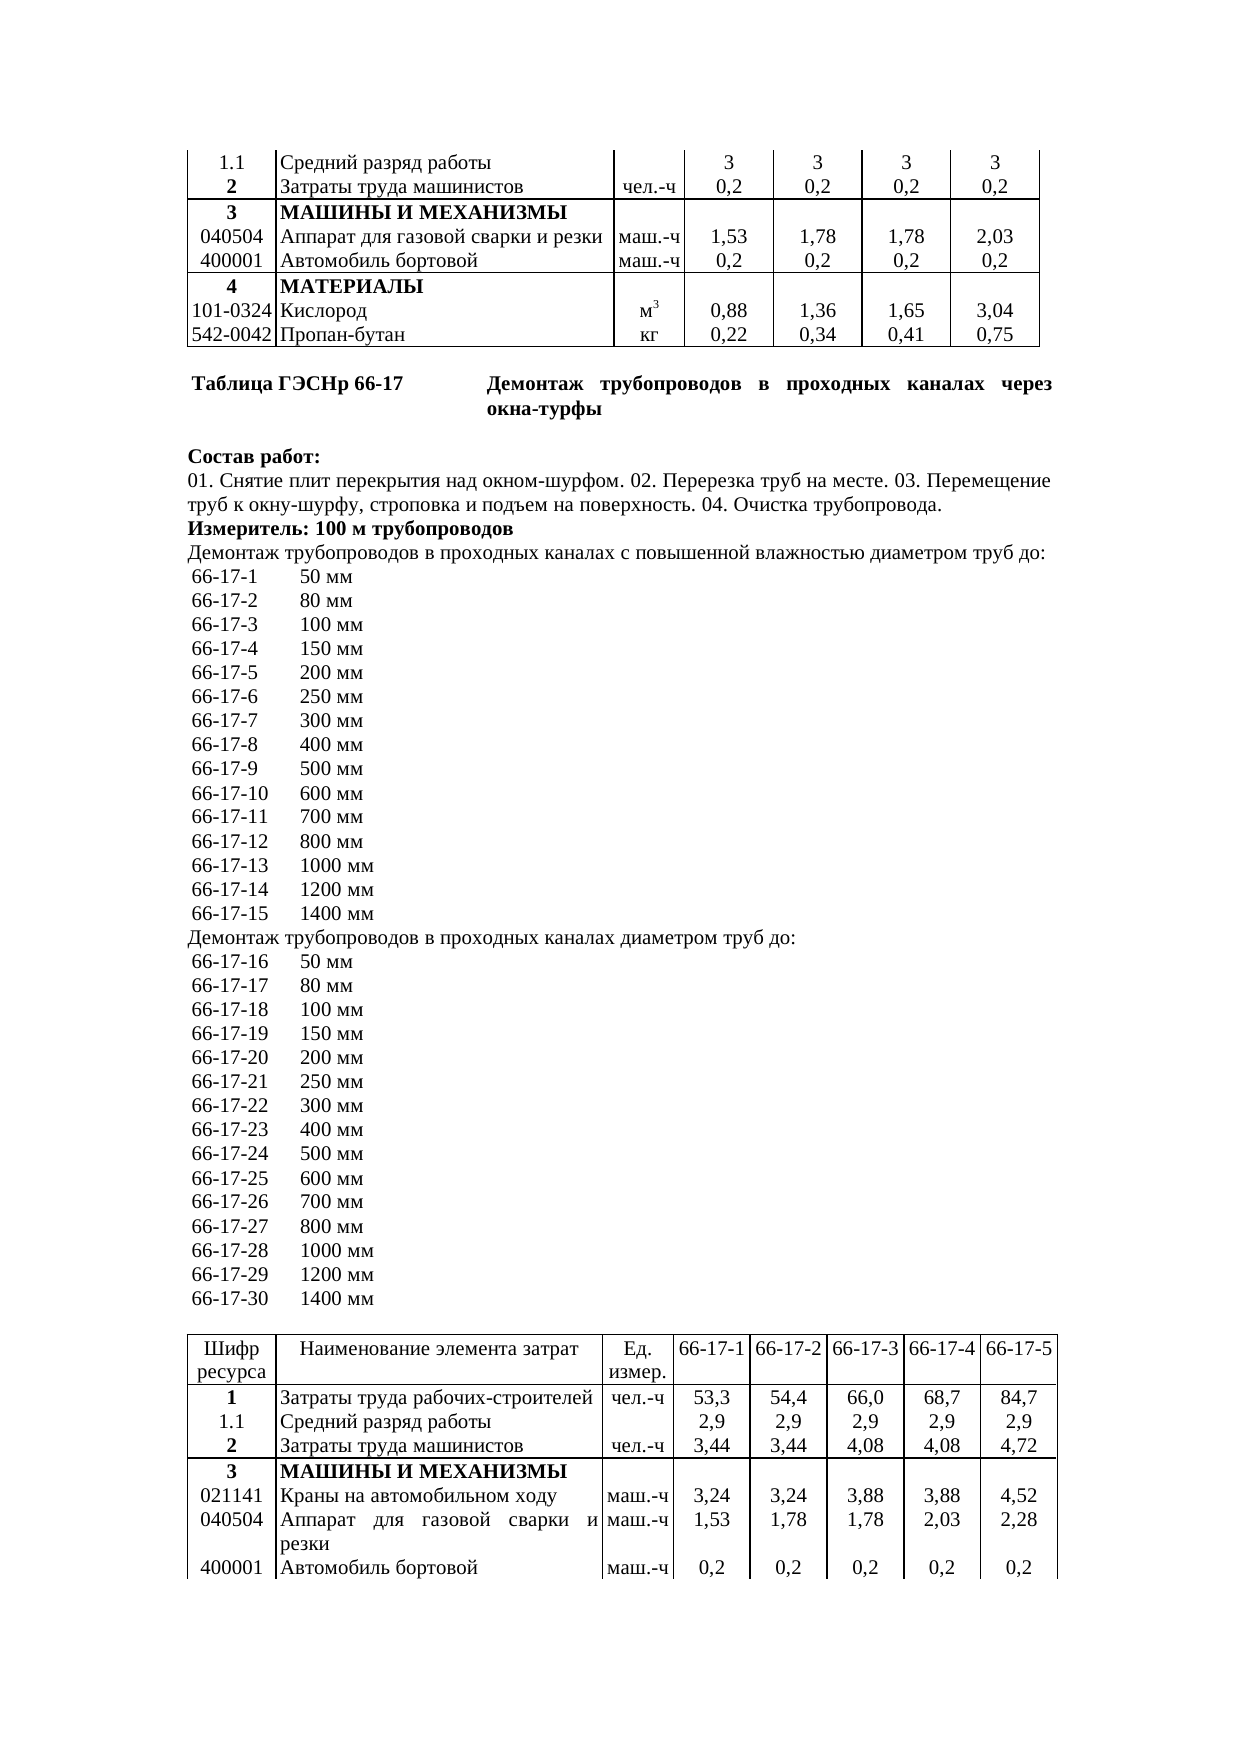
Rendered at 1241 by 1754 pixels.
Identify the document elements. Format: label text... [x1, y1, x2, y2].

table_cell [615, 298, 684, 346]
text Измеритель: 100 м трубопроводов [187, 516, 1053, 540]
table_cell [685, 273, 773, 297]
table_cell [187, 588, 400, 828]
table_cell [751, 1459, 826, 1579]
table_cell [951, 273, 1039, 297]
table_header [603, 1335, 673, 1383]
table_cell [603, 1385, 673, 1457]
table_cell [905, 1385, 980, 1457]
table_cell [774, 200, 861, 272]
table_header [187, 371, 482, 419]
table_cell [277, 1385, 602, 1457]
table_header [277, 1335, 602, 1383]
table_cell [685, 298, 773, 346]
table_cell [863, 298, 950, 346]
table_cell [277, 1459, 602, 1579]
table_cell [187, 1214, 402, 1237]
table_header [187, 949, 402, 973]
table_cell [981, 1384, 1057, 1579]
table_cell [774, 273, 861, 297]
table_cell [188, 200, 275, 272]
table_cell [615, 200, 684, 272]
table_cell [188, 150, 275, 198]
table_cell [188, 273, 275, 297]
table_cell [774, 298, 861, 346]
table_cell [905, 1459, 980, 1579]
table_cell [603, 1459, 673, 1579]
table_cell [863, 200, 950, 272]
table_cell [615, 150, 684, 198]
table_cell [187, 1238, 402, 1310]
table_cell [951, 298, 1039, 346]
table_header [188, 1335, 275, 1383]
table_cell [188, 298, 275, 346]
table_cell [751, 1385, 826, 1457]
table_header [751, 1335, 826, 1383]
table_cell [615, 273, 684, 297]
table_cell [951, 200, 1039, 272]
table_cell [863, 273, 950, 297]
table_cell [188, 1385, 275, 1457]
text Демонтаж трубопроводов в проходных каналах диаметром труб до: [187, 925, 1053, 949]
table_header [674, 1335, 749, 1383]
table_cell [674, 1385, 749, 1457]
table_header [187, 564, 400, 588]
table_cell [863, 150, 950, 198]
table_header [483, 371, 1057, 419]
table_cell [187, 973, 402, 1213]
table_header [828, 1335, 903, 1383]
text Демонтаж трубопроводов в проходных каналах с повышенной влажностью диаметром труб до: [187, 540, 1053, 564]
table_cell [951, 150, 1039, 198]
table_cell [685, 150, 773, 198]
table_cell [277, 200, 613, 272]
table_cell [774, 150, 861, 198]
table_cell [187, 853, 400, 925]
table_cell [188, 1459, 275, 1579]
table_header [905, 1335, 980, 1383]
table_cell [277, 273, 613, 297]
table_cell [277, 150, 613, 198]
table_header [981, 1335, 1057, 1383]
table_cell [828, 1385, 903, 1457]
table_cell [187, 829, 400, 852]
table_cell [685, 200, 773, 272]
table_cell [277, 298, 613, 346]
text 01. Снятие плит перекрытия над окном-шурфом. 02. Перерезка труб на месте. 03. Перемещение труб к окну-шурфу, строповка и подъем на поверхность. 04. Очистка трубопровода. [187, 467, 1053, 516]
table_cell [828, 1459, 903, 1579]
text Состав работ: [187, 443, 1053, 467]
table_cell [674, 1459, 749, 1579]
